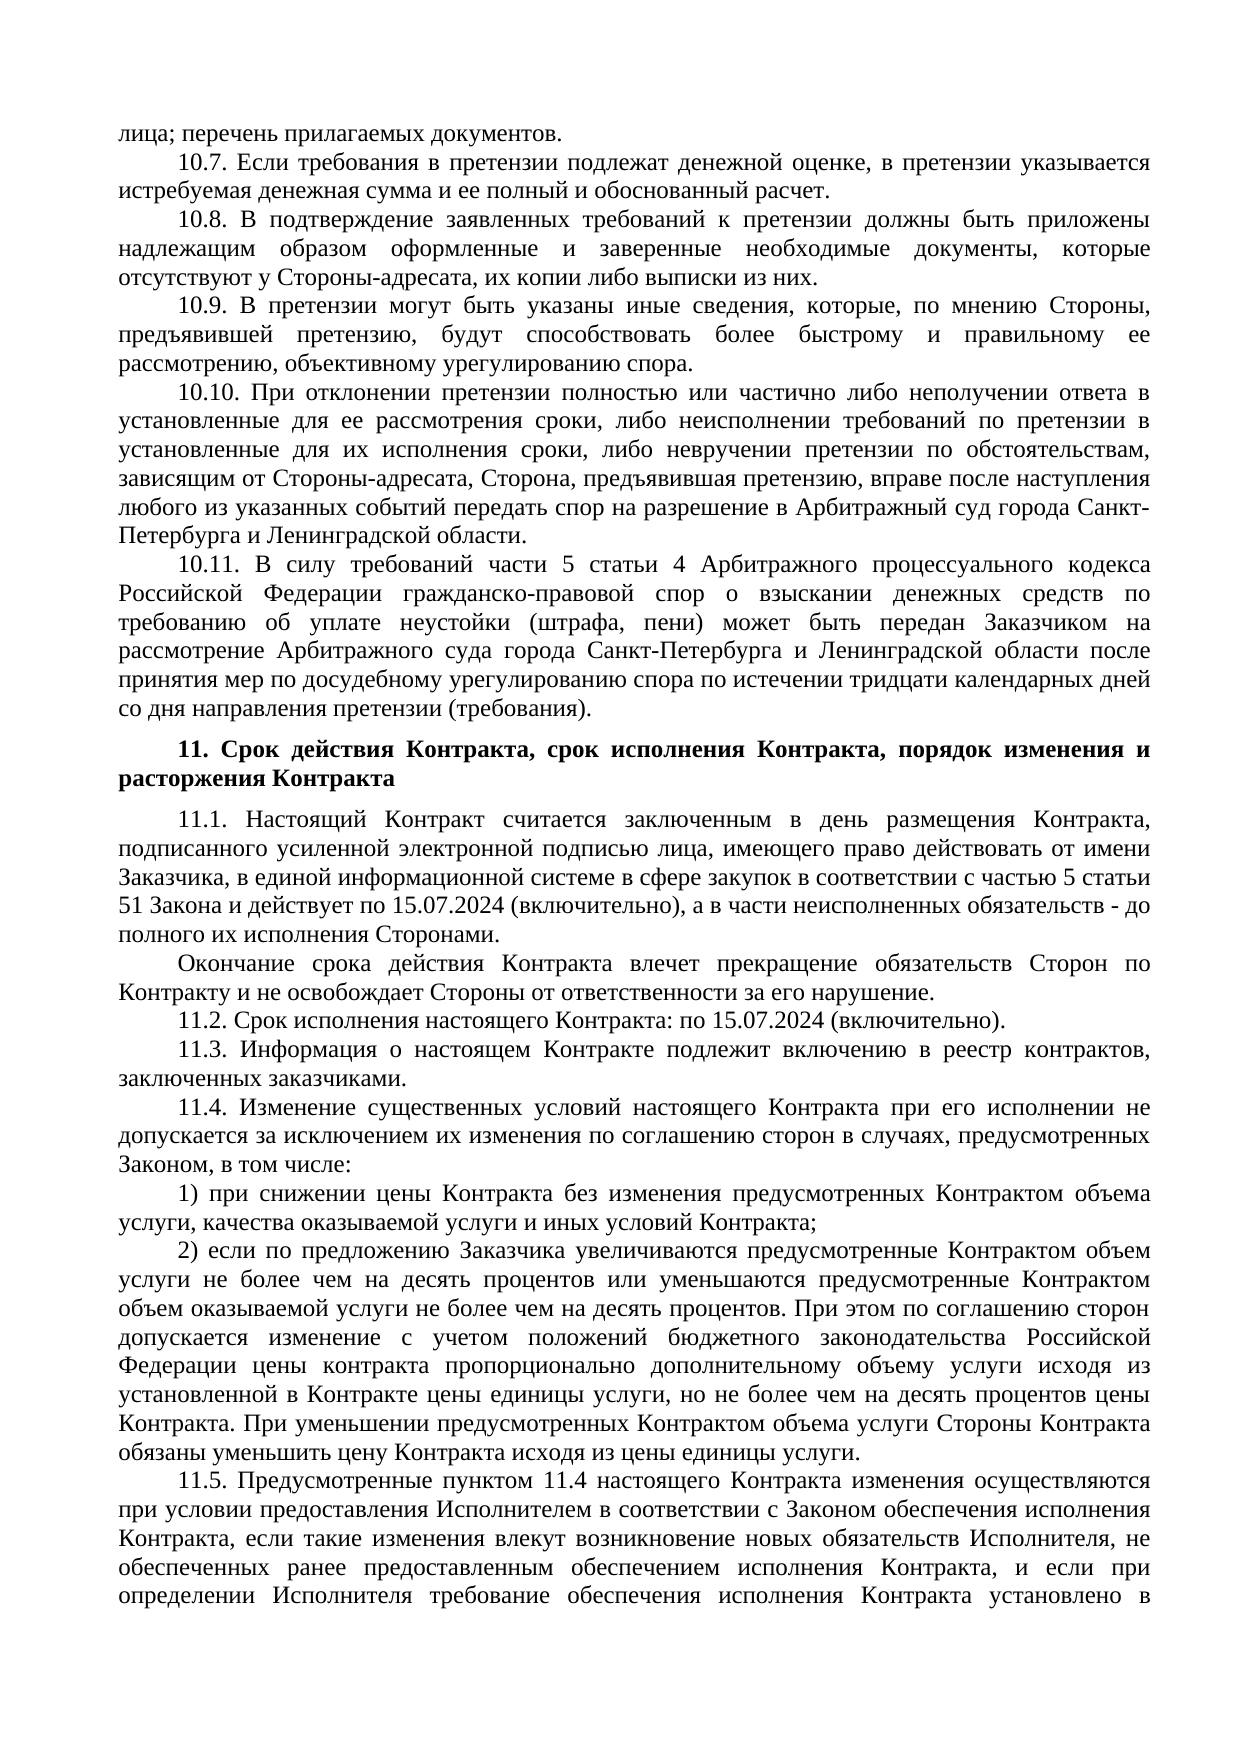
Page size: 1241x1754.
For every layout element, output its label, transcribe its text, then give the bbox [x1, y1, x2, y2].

text 11.2. Срок исполнения настоящего Контракта: по 15.07.2024 (включительно). [118, 1006, 1152, 1034]
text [118, 1466, 1152, 1609]
text 1) при снижении цены Контракта без изменения предусмотренных Контрактом объема услуги, качества оказываемой услуги и иных условий Контракта; [118, 1178, 1152, 1236]
text 11.4. Изменение существенных условий настоящего Контракта при его исполнении не допускается за исключением их изменения по соглашению сторон в случаях, предусмотренных Законом, в том числе: [118, 1092, 1152, 1178]
text 11. Срок действия Контракта, срок исполнения Контракта, порядок изменения и расторжения Контракта [118, 734, 1152, 792]
text 11.1. Настоящий Контракт считается заключенным в день размещения Контракта, подписанного усиленной электронной подписью лица, имеющего право действовать от имени Заказчика, в единой информационной системе в сфере закупок в соответствии с частью 5 статьи 51 Закона и действует по 15.07.2024 (включительно), а в части неисполненных обязательств - до полного их исполнения Сторонами. [118, 804, 1152, 948]
text 10.7. Если требования в претензии подлежат денежной оценке, в претензии указывается истребуемая денежная сумма и ее полный и обоснованный расчет. [118, 147, 1152, 204]
text 10.10. При отклонении претензии полностью или частично либо неполучении ответа в установленные для ее рассмотрения сроки, либо неисполнении требований по претензии в установленные для их исполнения сроки, либо невручении претензии по обстоятельствам, зависящим от Стороны-адресата, Сторона, предъявившая претензию, вправе после наступления любого из указанных событий передать спор на разрешение в Арбитражный суд города Санкт-Петербурга и Ленинградской области. [118, 377, 1152, 549]
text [118, 118, 1152, 147]
text 10.8. В подтверждение заявленных требований к претензии должны быть приложены надлежащим образом оформленные и заверенные необходимые документы, которые отсутствуют у Стороны-адресата, их копии либо выписки из них. [118, 204, 1152, 291]
text 11.3. Информация о настоящем Контракте подлежит включению в реестр контрактов, заключенных заказчиками. [118, 1034, 1152, 1092]
text 10.11. В силу требований части 5 статьи 4 Арбитражного процессуального кодекса Российской Федерации гражданско-правовой спор о взыскании денежных средств по требованию об уплате неустойки (штрафа, пени) может быть передан Заказчиком на рассмотрение Арбитражного суда города Санкт-Петербурга и Ленинградской области после принятия мер по досудебному урегулированию спора по истечении тридцати календарных дней со дня направления претензии (требования). [118, 549, 1152, 722]
text 2) если по предложению Заказчика увеличиваются предусмотренные Контрактом объем услуги не более чем на десять процентов или уменьшаются предусмотренные Контрактом объем оказываемой услуги не более чем на десять процентов. При этом по соглашению сторон допускается изменение с учетом положений бюджетного законодательства Российской Федерации цены контракта пропорционально дополнительному объему услуги исходя из установленной в Контракте цены единицы услуги, но не более чем на десять процентов цены Контракта. При уменьшении предусмотренных Контрактом объема услуги Стороны Контракта обязаны уменьшить цену Контракта исходя из цены единицы услуги. [118, 1236, 1152, 1466]
text 10.9. В претензии могут быть указаны иные сведения, которые, по мнению Стороны, предъявившей претензию, будут способствовать более быстрому и правильному ее рассмотрению, объективному урегулированию спора. [118, 291, 1152, 377]
text Окончание срока действия Контракта влечет прекращение обязательств Сторон по Контракту и не освобождает Стороны от ответственности за его нарушение. [118, 948, 1152, 1006]
